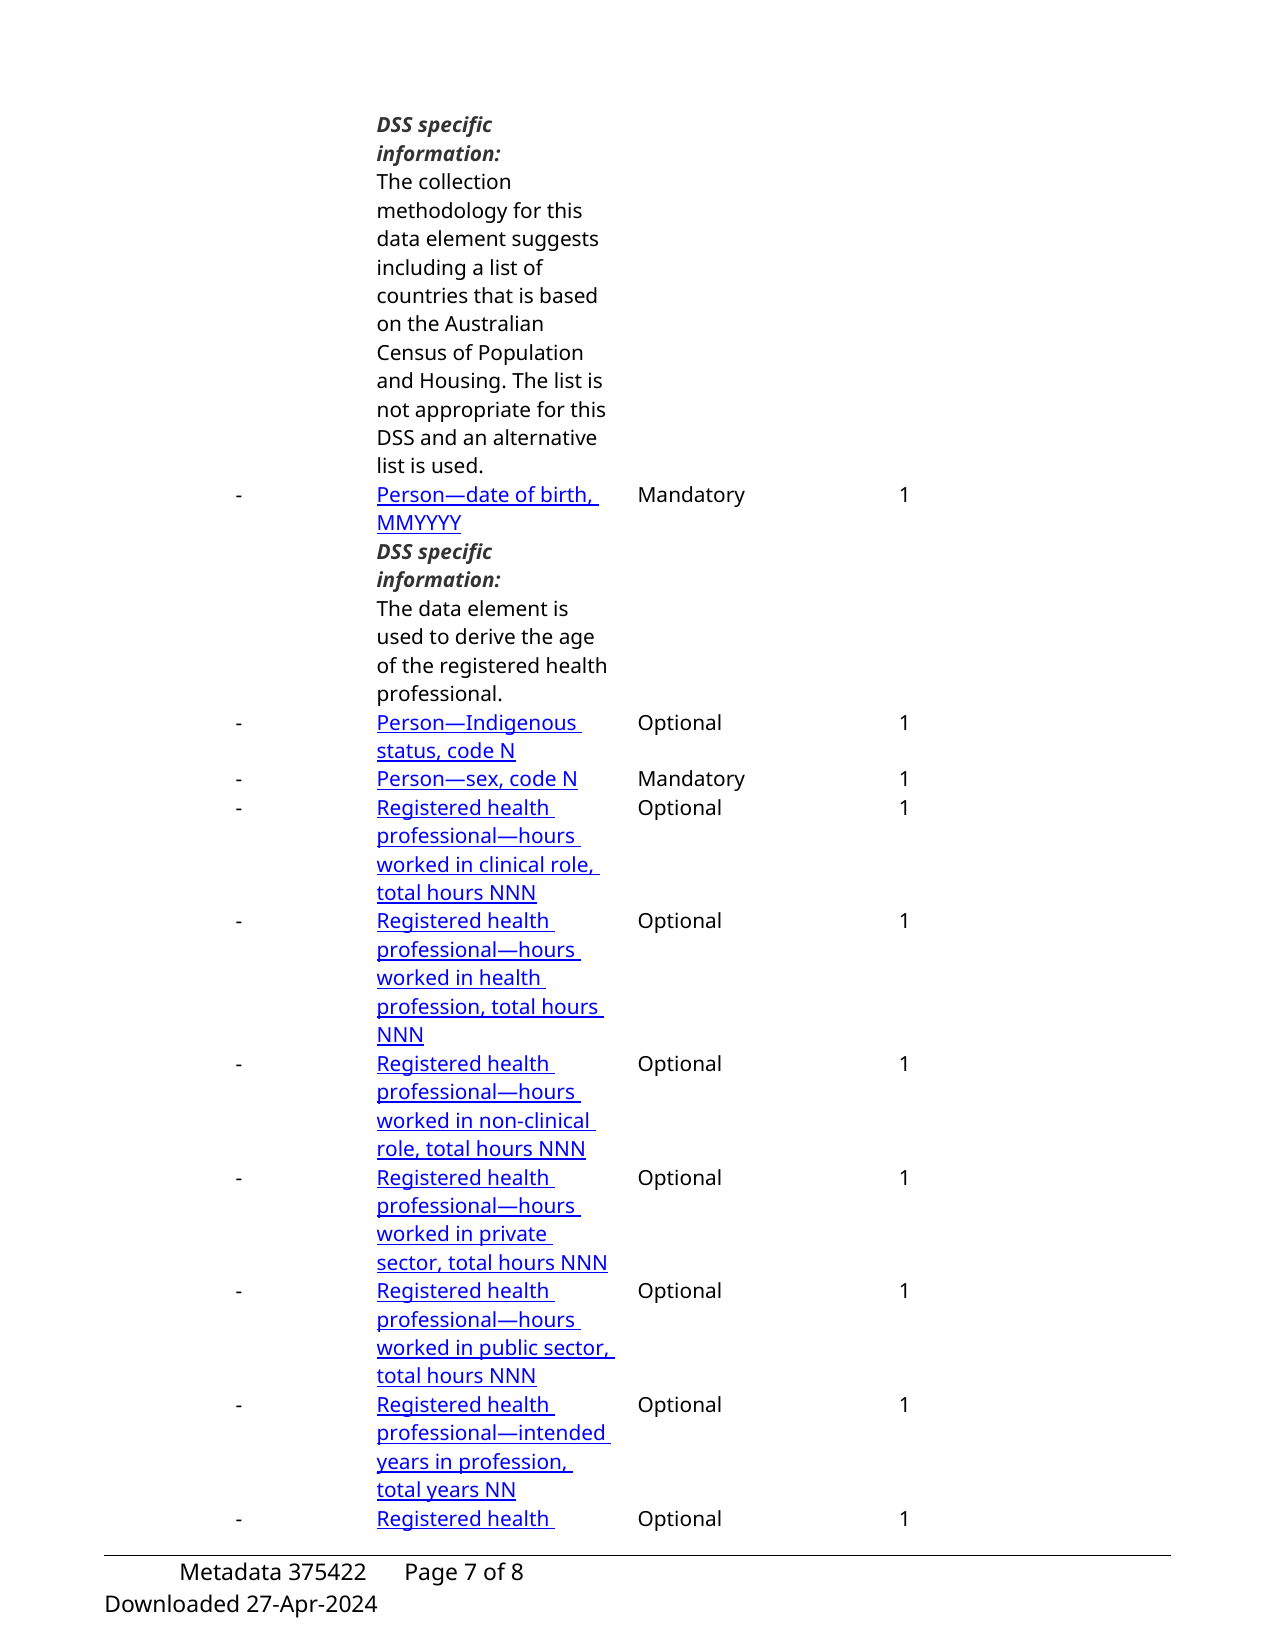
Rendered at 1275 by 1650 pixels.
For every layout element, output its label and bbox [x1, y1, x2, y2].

table_cell [93, 110, 1159, 1532]
